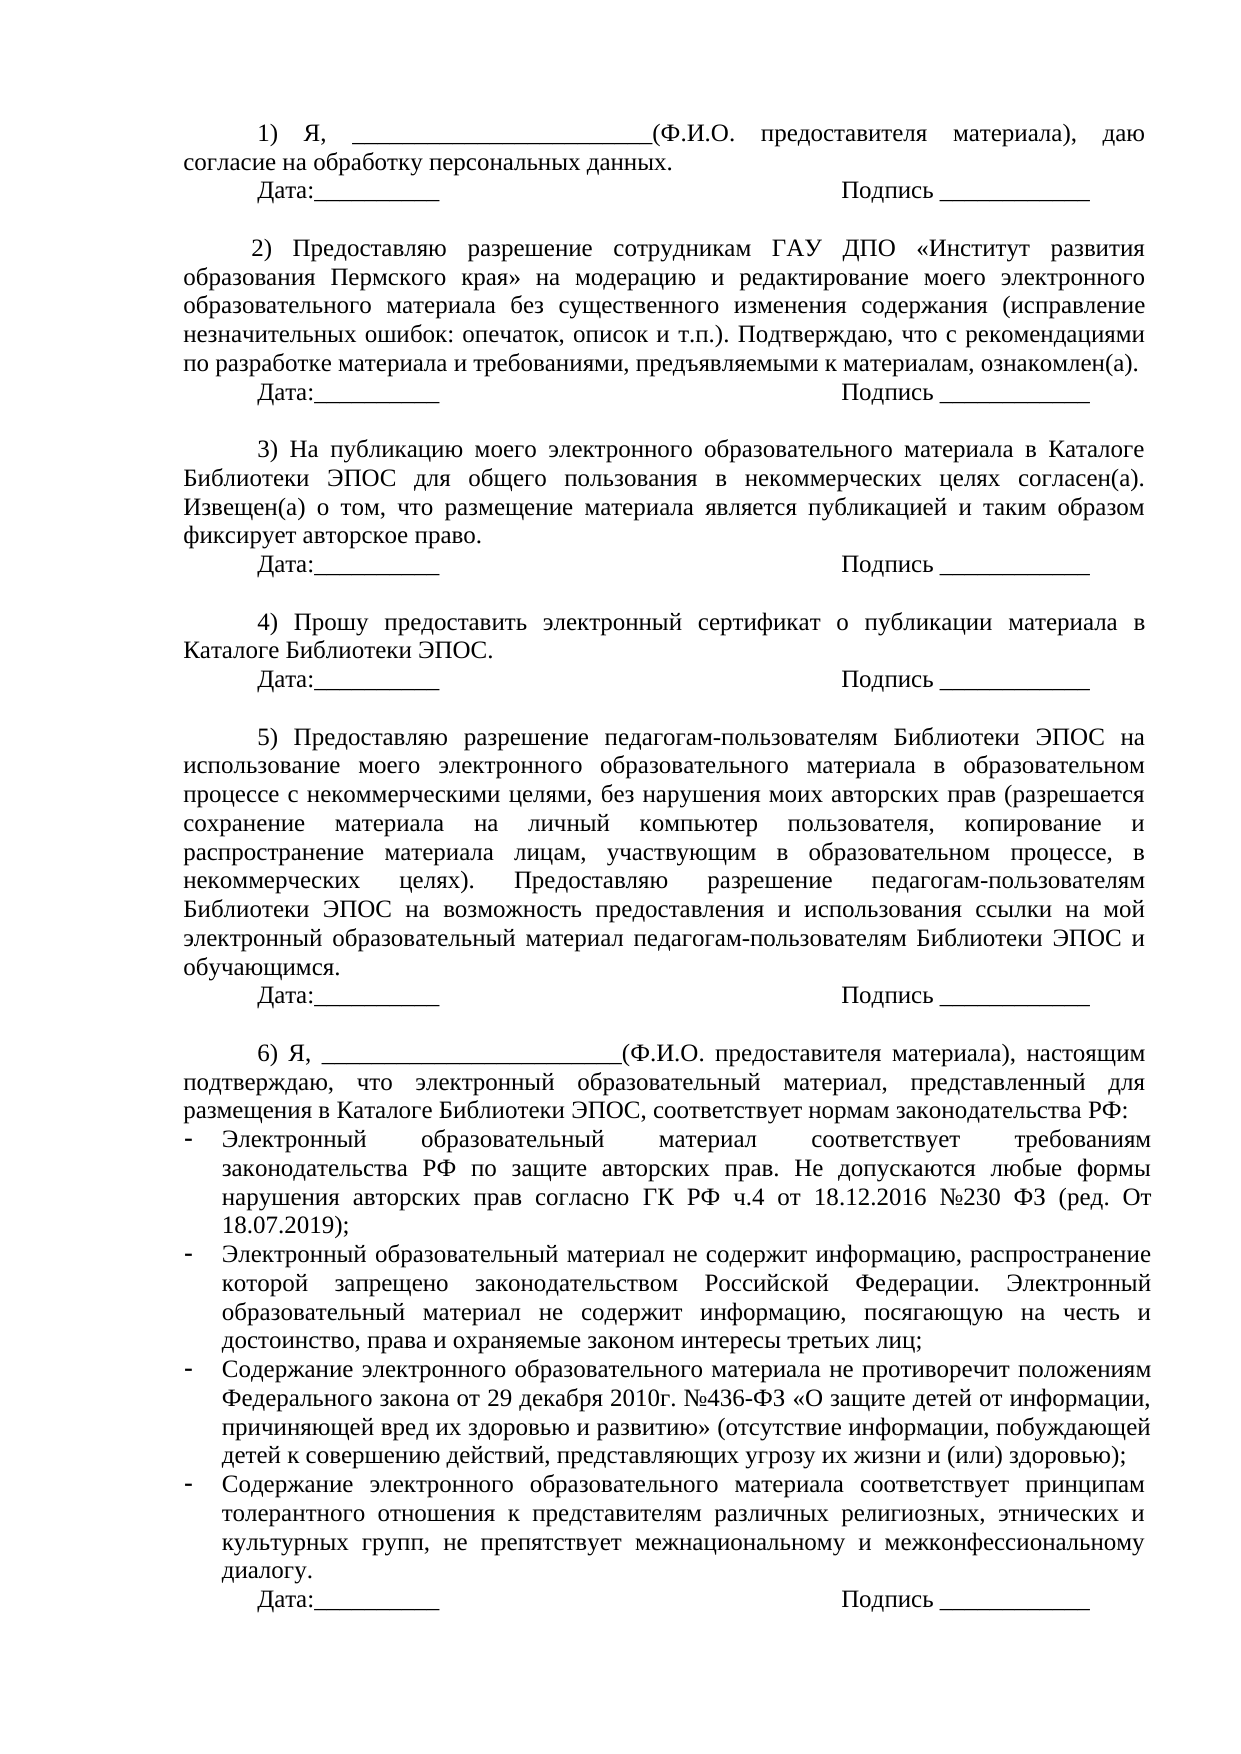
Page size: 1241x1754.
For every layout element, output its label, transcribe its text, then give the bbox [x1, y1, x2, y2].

text 5) Предоставляю разрешение педагогам-пользователям Библиотеки ЭПОС на использование моего электронного образовательного материала в образовательном процессе с некоммерческими целями, без нарушения моих авторских прав (разрешается сохранение материала на личный компьютер пользователя, копирование и распространение материала лицам, участвующим в образовательном процессе, в некоммерческих целях). Предоставляю разрешение педагогам-пользователям Библиотеки ЭПОС на возможность предоставления и использования ссылки на мой электронный образовательный материал педагогам-пользователям Библиотеки ЭПОС и обучающимся. [183, 722, 1146, 981]
text Дата:__________ Подпись ____________ [183, 1584, 1146, 1613]
text Дата:__________ Подпись ____________ [183, 549, 1146, 578]
text Дата:__________ Подпись ____________ [183, 981, 1146, 1009]
list Содержание электронного образовательного материала соответствует принципам толерантного отношения к представителям различных религиозных, этнических и культурных групп, не препятствует межнациональному и межконфессиональному диалогу. [184, 1469, 1146, 1584]
list Электронный образовательный материал не содержит информацию, распространение которой запрещено законодательством Российской Федерации. Электронный образовательный материал не содержит информацию, посягающую на честь и достоинство, права и охраняемые законом интересы третьих лиц; [184, 1239, 1152, 1354]
text 4) Прошу предоставить электронный сертификат о публикации материала в Каталоге Библиотеки ЭПОС. [183, 607, 1146, 664]
text Дата:__________ Подпись ____________ [183, 377, 1146, 406]
text 3) На публикацию моего электронного образовательного материала в Каталоге Библиотеки ЭПОС для общего пользования в некоммерческих целях согласен(а). Извещен(а) о том, что размещение материала является публикацией и таким образом фиксирует авторское право. [183, 434, 1146, 549]
text 1) Я, ________________________(Ф.И.О. предоставителя материала), даю согласие на обработку персональных данных. [183, 118, 1146, 176]
text 2) Предоставляю разрешение сотрудникам ГАУ ДПО «Институт развития образования Пермского края» на модерацию и редактирование моего электронного образовательного материала без существенного изменения содержания (исправление незначительных ошибок: опечаток, описок и т.п.). Подтверждаю, что с рекомендациями по разработке материала и требованиями, предъявляемыми к материалам, ознакомлен(а). [183, 233, 1146, 377]
text Дата:__________ Подпись ____________ [183, 664, 1146, 693]
list Содержание электронного образовательного материала не противоречит положениям Федерального закона от 29 декабря 2010г. №436-ФЗ «О защите детей от информации, причиняющей вред их здоровью и развитию» (отсутствие информации, побуждающей детей к совершению действий, представляющих угрозу их жизни и (или) здоровью); [184, 1354, 1152, 1469]
text 6) Я, ________________________(Ф.И.О. предоставителя материала), настоящим подтверждаю, что электронный образовательный материал, представленный для размещения в Каталоге Библиотеки ЭПОС, соответствует нормам законодательства РФ: [183, 1038, 1146, 1124]
list Электронный образовательный материал соответствует требованиям законодательства РФ по защите авторских прав. Не допускаются любые формы нарушения авторских прав согласно ГК РФ ч.4 от 18.12.2016 №230 ФЗ (ред. От 18.07.2019); [184, 1124, 1152, 1239]
text Дата:__________ Подпись ____________ [183, 176, 1146, 204]
